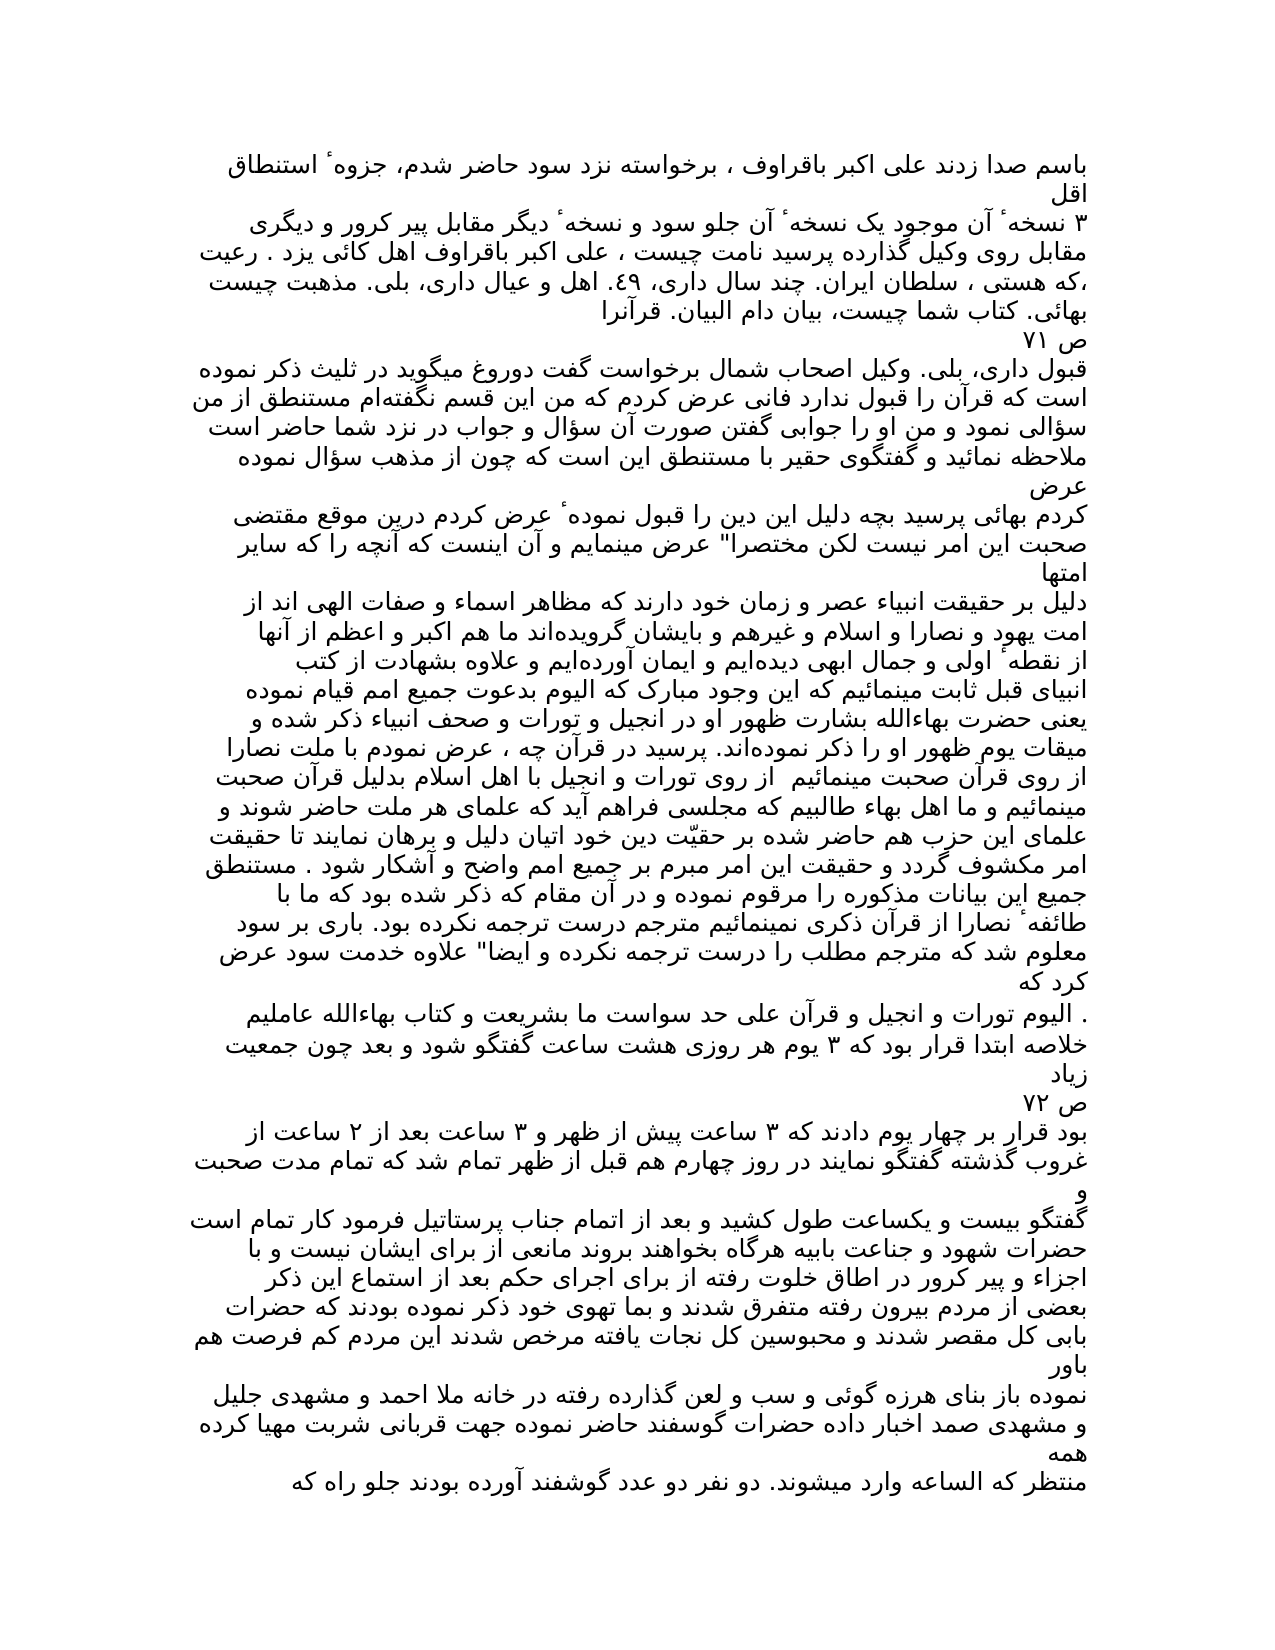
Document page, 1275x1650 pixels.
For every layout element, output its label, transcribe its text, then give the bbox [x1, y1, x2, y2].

text ملاحظه نمائيد و گفتگوی حقير با مستنطق اين است که چون از مذهب سؤال نموده عرض [187, 442, 1087, 500]
text و مشهدی صمد اخبار داده حضرات گوسفند حاضر نموده جهت قربانی شربت مهيا کرده همه [187, 1409, 1087, 1467]
text اليوم تورات و انجيل و قرآن علی حد سواست ما بشريعت و کتاب بهاءالله عامليم . [187, 996, 1087, 1030]
text ص ٧٢ [187, 1088, 1087, 1117]
text جميع اين بيانات مذکوره را مرقوم نموده و در آن مقام که ذکر شده بود که ما با [187, 879, 1087, 908]
text از روی قرآن صحبت مينمائيم از روی تورات و انجيل با اهل اسلام بدليل قرآن صحبت [187, 762, 1087, 792]
text ميقات يوم ظهور او را ذکر نموده‌اند. پرسيد در قرآن چه ، عرض نمودم با ملت نصارا [187, 733, 1087, 762]
text که هستی ، سلطان ايران. چند سال داری، ٤٩. اهل و عيال داری، بلی. مذهبت چيست، [187, 267, 1087, 296]
text ص ٧١ [187, 325, 1087, 354]
text يعنی حضرت بهاءالله بشارت ظهور او در انجيل و تورات و صحف انبياء ذکر شده و [187, 704, 1087, 733]
text قبول داری، بلی. وکيل اصحاب شمال برخواست گفت دوروغ ميگويد در ثليث ذکر نموده [187, 354, 1087, 383]
text است که قرآن را قبول ندارد فانی عرض کردم که من اين قسم نگفته‌ام مستنطق از من [187, 383, 1087, 412]
text کردم بهائی پرسيد بچه دليل اين دين را قبول نمودهٴ عرض کردم درين موقع مقتضی [187, 500, 1087, 529]
text سؤالی نمود و من او را جوابی گفتن صورت آن سؤال و جواب در نزد شما حاضر است [187, 412, 1087, 442]
text بود قرار بر چهار يوم دادند که ٣ ساعت پيش از ظهر و ٣ ساعت بعد از ٢ ساعت از [187, 1117, 1087, 1147]
text بهائی. کتاب شما چيست، بيان دام البيان. قرآنرا [187, 296, 1087, 325]
text صحبت اين امر نيست لكن مختصرا" عرض مينمايم و آن اينست كه آنچه را كه ساير امتها [187, 529, 1087, 587]
text حضرات شهود و جناعت بابيه هرگاه بخواهند بروند مانعی از برای ايشان نيست و با [187, 1234, 1087, 1263]
text امت يهود و نصارا و اسلام و غيرهم و بايشان گرويده‌اند ما هم اکبر و اعظم از آنها [187, 617, 1087, 646]
text خلاصه ابتدا قرار بود که ٣ يوم هر روزی هشت ساعت گفتگو شود و بعد چون جمعيت زياد [187, 1030, 1087, 1088]
text مينمائيم و ما اهل بهاء طالبيم که مجلسی فراهم آيد که علمای هر ملت حاضر شوند و [187, 792, 1087, 821]
text طائفهٴ نصارا از قرآن ذکری نمينمائيم مترجم درست ترجمه نکرده بود. باری بر سود [187, 908, 1087, 937]
text مقابل روی وکيل گذارده پرسيد نامت چيست ، علی اکبر باقراوف اهل کائی يزد . رعيت [187, 237, 1087, 267]
text بعضی از مردم بيرون رفته متفرق شدند و بما تهوی خود ذکر نموده بودند که حضرات [187, 1292, 1087, 1322]
text گفتگو بيست و يکساعت طول کشيد و بعد از اتمام جناب پرستاتيل فرمود کار تمام است [187, 1205, 1087, 1234]
text انبيای قبل ثابت مينمائيم که اين وجود مبارک که اليوم بدعوت جميع امم قيام نموده [187, 675, 1087, 704]
text امر مکشوف گردد و حقيقت اين امر مبرم بر جميع امم واضح و آشکار شود . مستنطق [187, 850, 1087, 879]
text معلوم شد که مترجم مطلب را درست ترجمه نکرده و ايضا" علاوه خدمت سود عرض کرد که [187, 937, 1087, 996]
text اجزاء و پير کرور در اطاق خلوت رفته از برای اجرای حکم بعد از استماع اين ذکر [187, 1263, 1087, 1292]
text غروب گذشته گفتگو نمايند در روز چهارم هم قبل از ظهر تمام شد که تمام مدت صحبت و [187, 1147, 1087, 1205]
text ٣ نسخهٴ آن موجود يک نسخهٴ آن جلو سود و نسخهٴ ديگر مقابل پير کرور و ديگری [187, 208, 1087, 237]
text منتظر که الساعه وارد ميشوند. دو نفر دو عدد گوشفند آورده بودند جلو راه که [187, 1467, 1087, 1497]
text علمای اين حزب هم حاضر شده بر حقيّت دين خود اتيان دليل و برهان نمايند تا حقيقت [187, 821, 1087, 850]
text باسم صدا زدند علی اکبر باقراوف ، برخواسته نزد سود حاضر شدم، جزوهٴ استنطاق اقل [187, 150, 1087, 208]
text نموده باز بنای هرزه گوئی و سب و لعن گذارده رفته در خانه ملا احمد و مشهدی جليل [187, 1380, 1087, 1409]
text از نقطهٴ اولی و جمال ابهی ديده‌ايم و ايمان آورده‌ايم و علاوه بشهادت از کتب [187, 646, 1087, 675]
text دليل بر حقيقت انبياء عصر و زمان خود دارند که مظاهر اسماء و صفات الهی اند از [187, 587, 1087, 617]
text بابی کل مقصر شدند و محبوسين کل نجات يافته مرخص شدند اين مردم کم فرصت هم باور [187, 1322, 1087, 1380]
